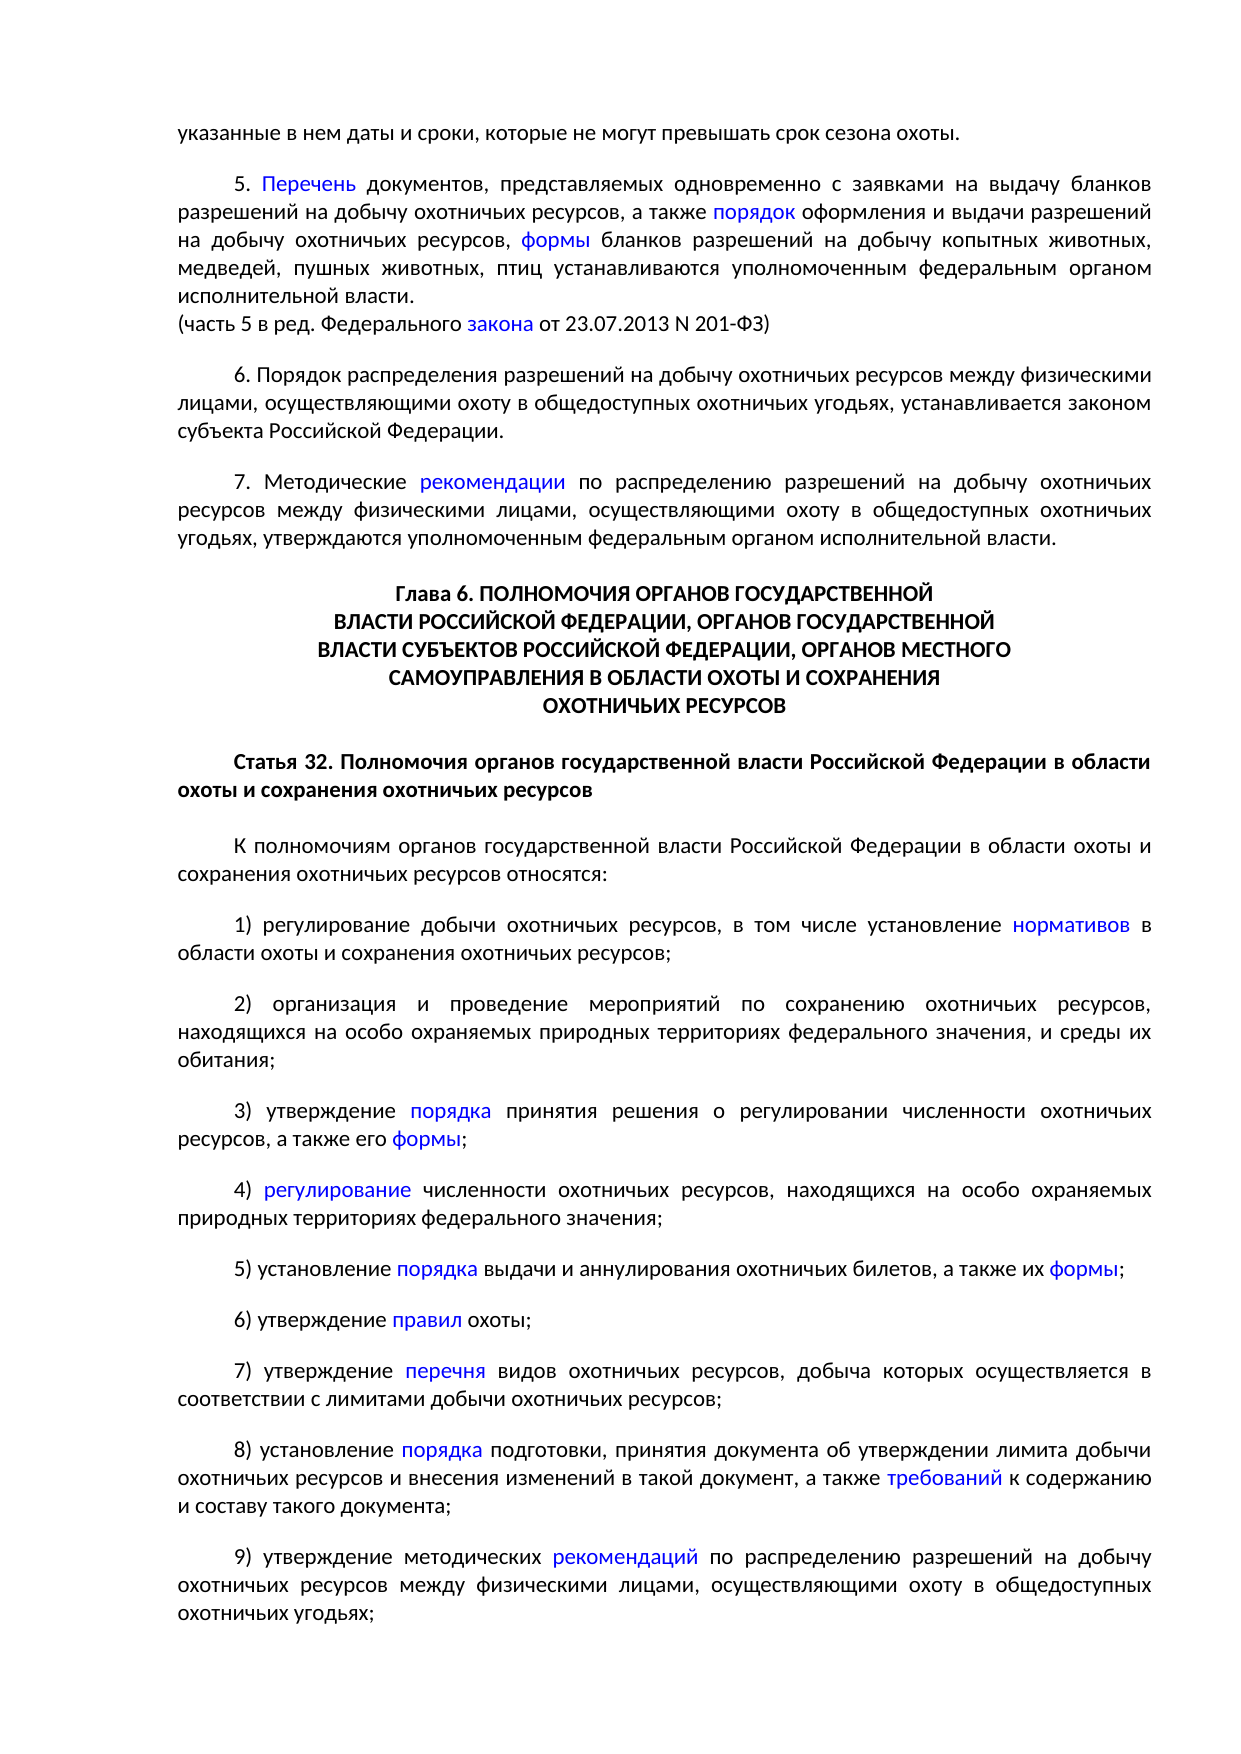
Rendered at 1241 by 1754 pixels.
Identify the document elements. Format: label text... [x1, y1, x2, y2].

text 1) регулирование добычи охотничьих ресурсов, в том числе установление нормативов в области охоты и сохранения охотничьих ресурсов; [177, 910, 1152, 966]
text 4) регулирование численности охотничьих ресурсов, находящихся на особо охраняемых природных территориях федерального значения; [177, 1175, 1152, 1231]
text 9) утверждение методических рекомендаций по распределению разрешений на добычу охотничьих ресурсов между физическими лицами, осуществляющими охоту в общедоступных охотничьих угодьях; [177, 1542, 1152, 1626]
title ВЛАСТИ РОССИЙСКОЙ ФЕДЕРАЦИИ, ОРГАНОВ ГОСУДАРСТВЕННОЙ [177, 607, 1152, 635]
text 2) организация и проведение мероприятий по сохранению охотничьих ресурсов, находящихся на особо охраняемых природных территориях федерального значения, и среды их обитания; [177, 989, 1152, 1073]
title САМОУПРАВЛЕНИЯ В ОБЛАСТИ ОХОТЫ И СОХРАНЕНИЯ [177, 663, 1152, 691]
title Статья 32. Полномочия органов государственной власти Российской Федерации в области охоты и сохранения охотничьих ресурсов [177, 747, 1152, 803]
text 7. Методические рекомендации по распределению разрешений на добычу охотничьих ресурсов между физическими лицами, осуществляющими охоту в общедоступных охотничьих угодьях, утверждаются уполномоченным федеральным органом исполнительной власти. [177, 467, 1152, 551]
title ОХОТНИЧЬИХ РЕСУРСОВ [177, 691, 1152, 719]
text (часть 5 в ред. Федерального закона от 23.07.2013 N 201-ФЗ) [177, 309, 1152, 337]
text 3) утверждение порядка принятия решения о регулировании численности охотничьих ресурсов, а также его формы; [177, 1096, 1152, 1152]
text 8) установление порядка подготовки, принятия документа об утверждении лимита добычи охотничьих ресурсов и внесения изменений в такой документ, а также требований к содержанию и составу такого документа; [177, 1435, 1152, 1519]
text 6) утверждение правил охоты; [177, 1305, 1152, 1333]
title ВЛАСТИ СУБЪЕКТОВ РОССИЙСКОЙ ФЕДЕРАЦИИ, ОРГАНОВ МЕСТНОГО [177, 635, 1152, 663]
text К полномочиям органов государственной власти Российской Федерации в области охоты и сохранения охотничьих ресурсов относятся: [177, 831, 1152, 887]
title Глава 6. ПОЛНОМОЧИЯ ОРГАНОВ ГОСУДАРСТВЕННОЙ [177, 579, 1152, 607]
text 5. Перечень документов, представляемых одновременно с заявками на выдачу бланков разрешений на добычу охотничьих ресурсов, а также порядок оформления и выдачи разрешений на добычу охотничьих ресурсов, формы бланков разрешений на добычу копытных животных, медведей, пушных животных, птиц устанавливаются уполномоченным федеральным органом исполнительной власти. [177, 169, 1152, 309]
text 7) утверждение перечня видов охотничьих ресурсов, добыча которых осуществляется в соответствии с лимитами добычи охотничьих ресурсов; [177, 1356, 1152, 1412]
text 5) установление порядка выдачи и аннулирования охотничьих билетов, а также их формы; [177, 1254, 1152, 1282]
text 6. Порядок распределения разрешений на добычу охотничьих ресурсов между физическими лицами, осуществляющими охоту в общедоступных охотничьих угодьях, устанавливается законом субъекта Российской Федерации. [177, 360, 1152, 444]
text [177, 118, 1152, 146]
